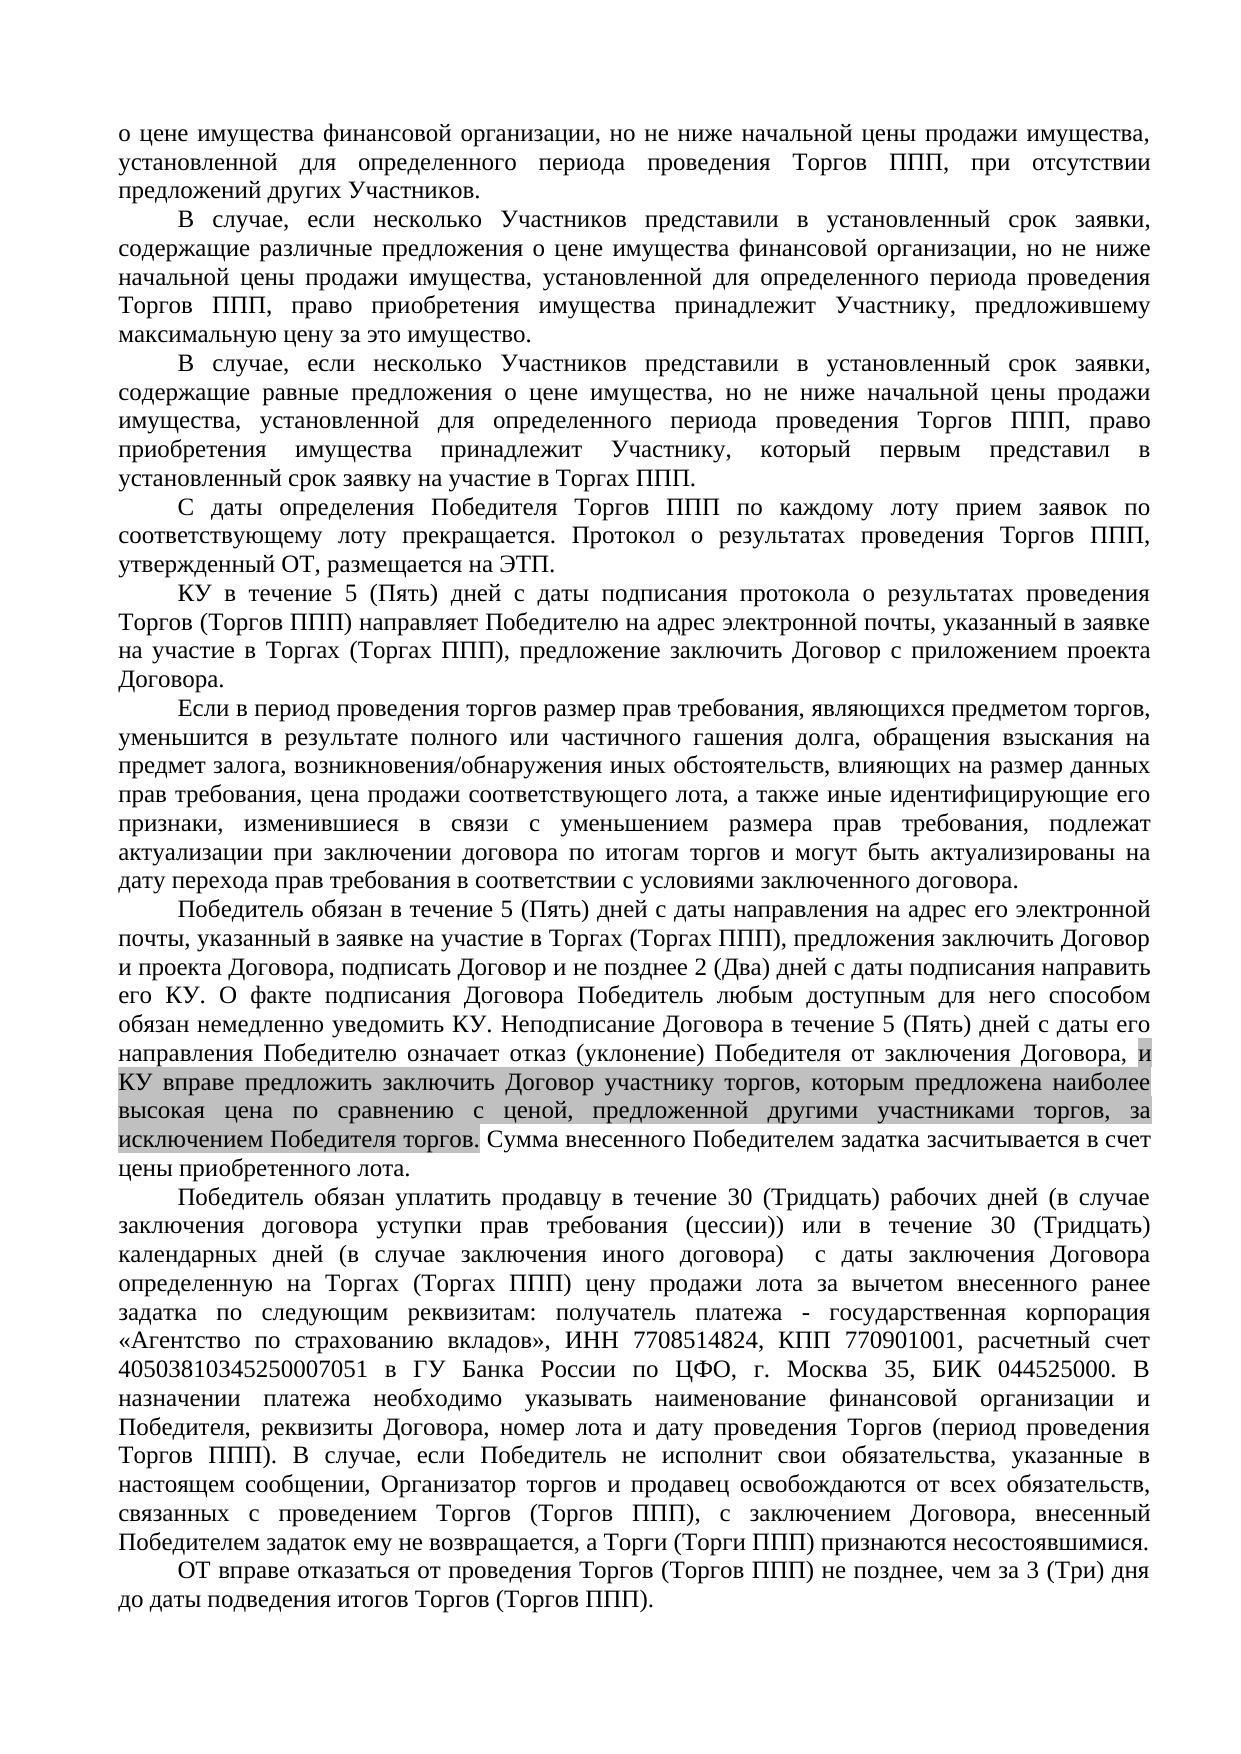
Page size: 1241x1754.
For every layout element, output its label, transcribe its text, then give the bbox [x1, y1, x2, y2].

text КУ в течение 5 (Пять) дней с даты подписания протокола о результатах проведения Торгов (Торгов ППП) направляет Победителю на адрес электронной почты, указанный в заявке на участие в Торгах (Торгах ППП), предложение заключить Договор с приложением проекта Договора. [118, 578, 1151, 693]
text В случае, если несколько Участников представили в установленный срок заявки, содержащие равные предложения о цене имущества, но не ниже начальной цены продажи имущества, установленной для определенного периода проведения Торгов ППП, право приобретения имущества принадлежит Участнику, который первым представил в установленный срок заявку на участие в Торгах ППП. [118, 348, 1151, 492]
text Победитель обязан в течение 5 (Пять) дней с даты направления на адрес его электронной почты, указанный в заявке на участие в Торгах (Торгах ППП), предложения заключить Договор и проекта Договора, подписать Договор и не позднее 2 (Два) дней с даты подписания направить его КУ. О факте подписания Договора Победитель любым доступным для него способом обязан немедленно уведомить КУ. Неподписание Договора в течение 5 (Пять) дней с даты его направления Победителю означает отказ (уклонение) Победителя от заключения Договора, и КУ вправе предложить заключить Договор участнику торгов, которым предложена наиболее высокая цена по сравнению с ценой, предложенной другими участниками торгов, за исключением Победителя торгов. Сумма внесенного Победителем задатка засчитывается в счет цены приобретенного лота. [118, 894, 1151, 1067]
text С даты определения Победителя Торгов ППП по каждому лоту прием заявок по соответствующему лоту прекращается. Протокол о результатах проведения Торгов ППП, утвержденный ОТ, размещается на ЭТП. [118, 492, 1151, 578]
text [118, 118, 1151, 204]
text Победитель обязан в течение 5 (Пять) дней с даты направления на адрес его электронной почты, указанный в заявке на участие в Торгах (Торгах ППП), предложения заключить Договор и проекта Договора, подписать Договор и не позднее 2 (Два) дней с даты подписания направить его КУ. О факте подписания Договора Победитель любым доступным для него способом обязан немедленно уведомить КУ. Неподписание Договора в течение 5 (Пять) дней с даты его направления Победителю означает отказ (уклонение) Победителя от заключения Договора, и КУ вправе предложить заключить Договор участнику торгов, которым предложена наиболее высокая цена по сравнению с ценой, предложенной другими участниками торгов, за исключением Победителя торгов. Сумма внесенного Победителем задатка засчитывается в счет цены приобретенного лота. [118, 1124, 1151, 1182]
text В случае, если несколько Участников представили в установленный срок заявки, содержащие различные предложения о цене имущества финансовой организации, но не ниже начальной цены продажи имущества, установленной для определенного периода проведения Торгов ППП, право приобретения имущества принадлежит Участнику, предложившему максимальную цену за это имущество. [118, 204, 1151, 348]
text ОТ вправе отказаться от проведения Торгов (Торгов ППП) не позднее, чем за 3 (Три) дня до даты подведения итогов Торгов (Торгов ППП). [118, 1556, 1151, 1613]
text Если в период проведения торгов размер прав требования, являющихся предметом торгов, уменьшится в результате полного или частичного гашения долга, обращения взыскания на предмет залога, возникновения/обнаружения иных обстоятельств, влияющих на размер данных прав требования, цена продажи соответствующего лота, а также иные идентифицирующие его признаки, изменившиеся в связи с уменьшением размера прав требования, подлежат актуализации при заключении договора по итогам торгов и могут быть актуализированы на дату перехода прав требования в соответствии с условиями заключенного договора. [118, 693, 1151, 894]
text Победитель обязан уплатить продавцу в течение 30 (Тридцать) рабочих дней (в случае заключения договора уступки прав требования (цессии)) или в течение 30 (Тридцать) календарных дней (в случае заключения иного договора) с даты заключения Договора определенную на Торгах (Торгах ППП) цену продажи лота за вычетом внесенного ранее задатка по следующим реквизитам: получатель платежа - государственная корпорация «Агентство по страхованию вкладов», ИНН 7708514824, КПП 770901001, расчетный счет 40503810345250007051 в ГУ Банка России по ЦФО, г. Москва 35, БИК 044525000. В назначении платежа необходимо указывать наименование финансовой организации и Победителя, реквизиты Договора, номер лота и дату проведения Торгов (период проведения Торгов ППП). В случае, если Победитель не исполнит свои обязательства, указанные в настоящем сообщении, Организатор торгов и продавец освобождаются от всех обязательств, связанных с проведением Торгов (Торгов ППП), с заключением Договора, внесенный Победителем задаток ему не возвращается, а Торги (Торги ППП) признаются несостоявшимися. [118, 1182, 1151, 1556]
